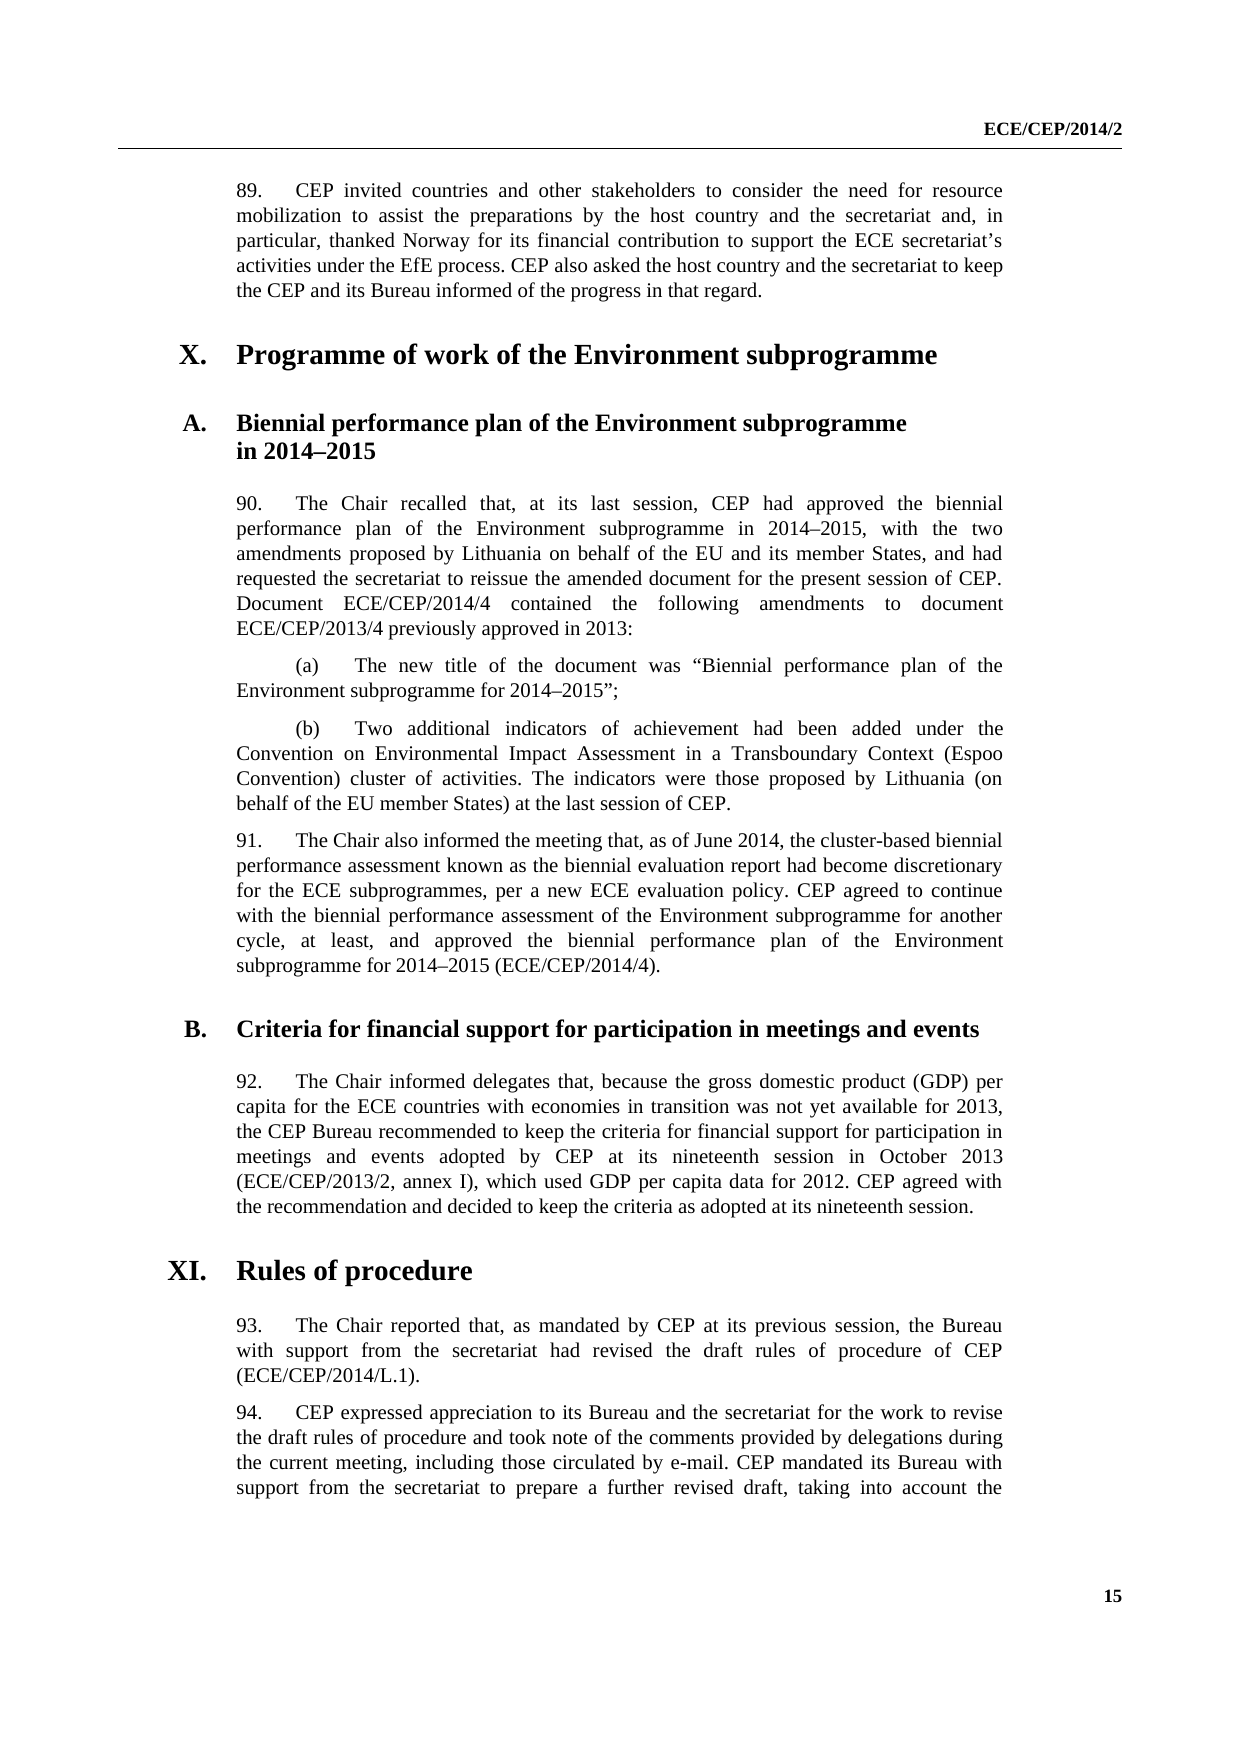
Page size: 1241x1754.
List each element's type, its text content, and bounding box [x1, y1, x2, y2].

text (b) Two additional indicators of achievement had been added under the Convention on Environmental Impact Assessment in a Transboundary Context (Espoo Convention) cluster of activities. The indicators were those proposed by Lithuania (on behalf of the EU member States) at the last session of CEP. [236, 715, 1004, 815]
text 92. The Chair informed delegates that, because the gross domestic product (GDP) per capita for the ECE countries with economies in transition was not yet available for 2013, the CEP Bureau recommended to keep the criteria for financial support for participation in meetings and events adopted by CEP at its nineteenth session in October 2013 (ECE/CEP/2013/2, annex I), which used GDP per capita data for 2012. CEP agreed with the recommendation and decided to keep the criteria as adopted at its nineteenth session. [236, 1068, 1004, 1218]
text XI. Rules of procedure [118, 1255, 1004, 1287]
text 91. The Chair also informed the meeting that, as of June 2014, the cluster-based biennial performance assessment known as the biennial evaluation report had become discretionary for the ECE subprogrammes, per a new ECE evaluation policy. CEP agreed to continue with the biennial performance assessment of the Environment subprogramme for another cycle, at least, and approved the biennial performance plan of the Environment subprogramme for 2014–2015 (ECE/CEP/2014/4). [236, 827, 1004, 977]
text (a) The new title of the document was “Biennial performance plan of the Environment subprogramme for 2014–2015”; [236, 652, 1004, 702]
text B. Criteria for financial support for participation in meetings and events [118, 1015, 1004, 1043]
text 89. CEP invited countries and other stakeholders to consider the need for resource mobilization to assist the preparations by the host country and the secretariat and, in particular, thanked Norway for its financial contribution to support the ECE secretariat’s activities under the EfE process. CEP also asked the host country and the secretariat to keep the CEP and its Bureau informed of the progress in that regard. [236, 177, 1004, 302]
text 93. The Chair reported that, as mandated by CEP at its previous session, the Bureau with support from the secretariat had revised the draft rules of procedure of CEP (ECE/CEP/2014/L.1). [236, 1312, 1004, 1387]
text A. Biennial performance plan of the Environment subprogramme in 2014–2015 [118, 408, 1004, 465]
text X. Programme of work of the Environment subprogramme [118, 340, 1004, 371]
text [236, 1399, 1004, 1499]
text 90. The Chair recalled that, at its last session, CEP had approved the biennial performance plan of the Environment subprogramme in 2014–2015, with the two amendments proposed by Lithuania on behalf of the EU and its member States, and had requested the secretariat to reissue the amended document for the present session of CEP. Document ECE/CEP/2014/4 contained the following amendments to document ECE/CEP/2013/4 previously approved in 2013: [236, 490, 1004, 640]
